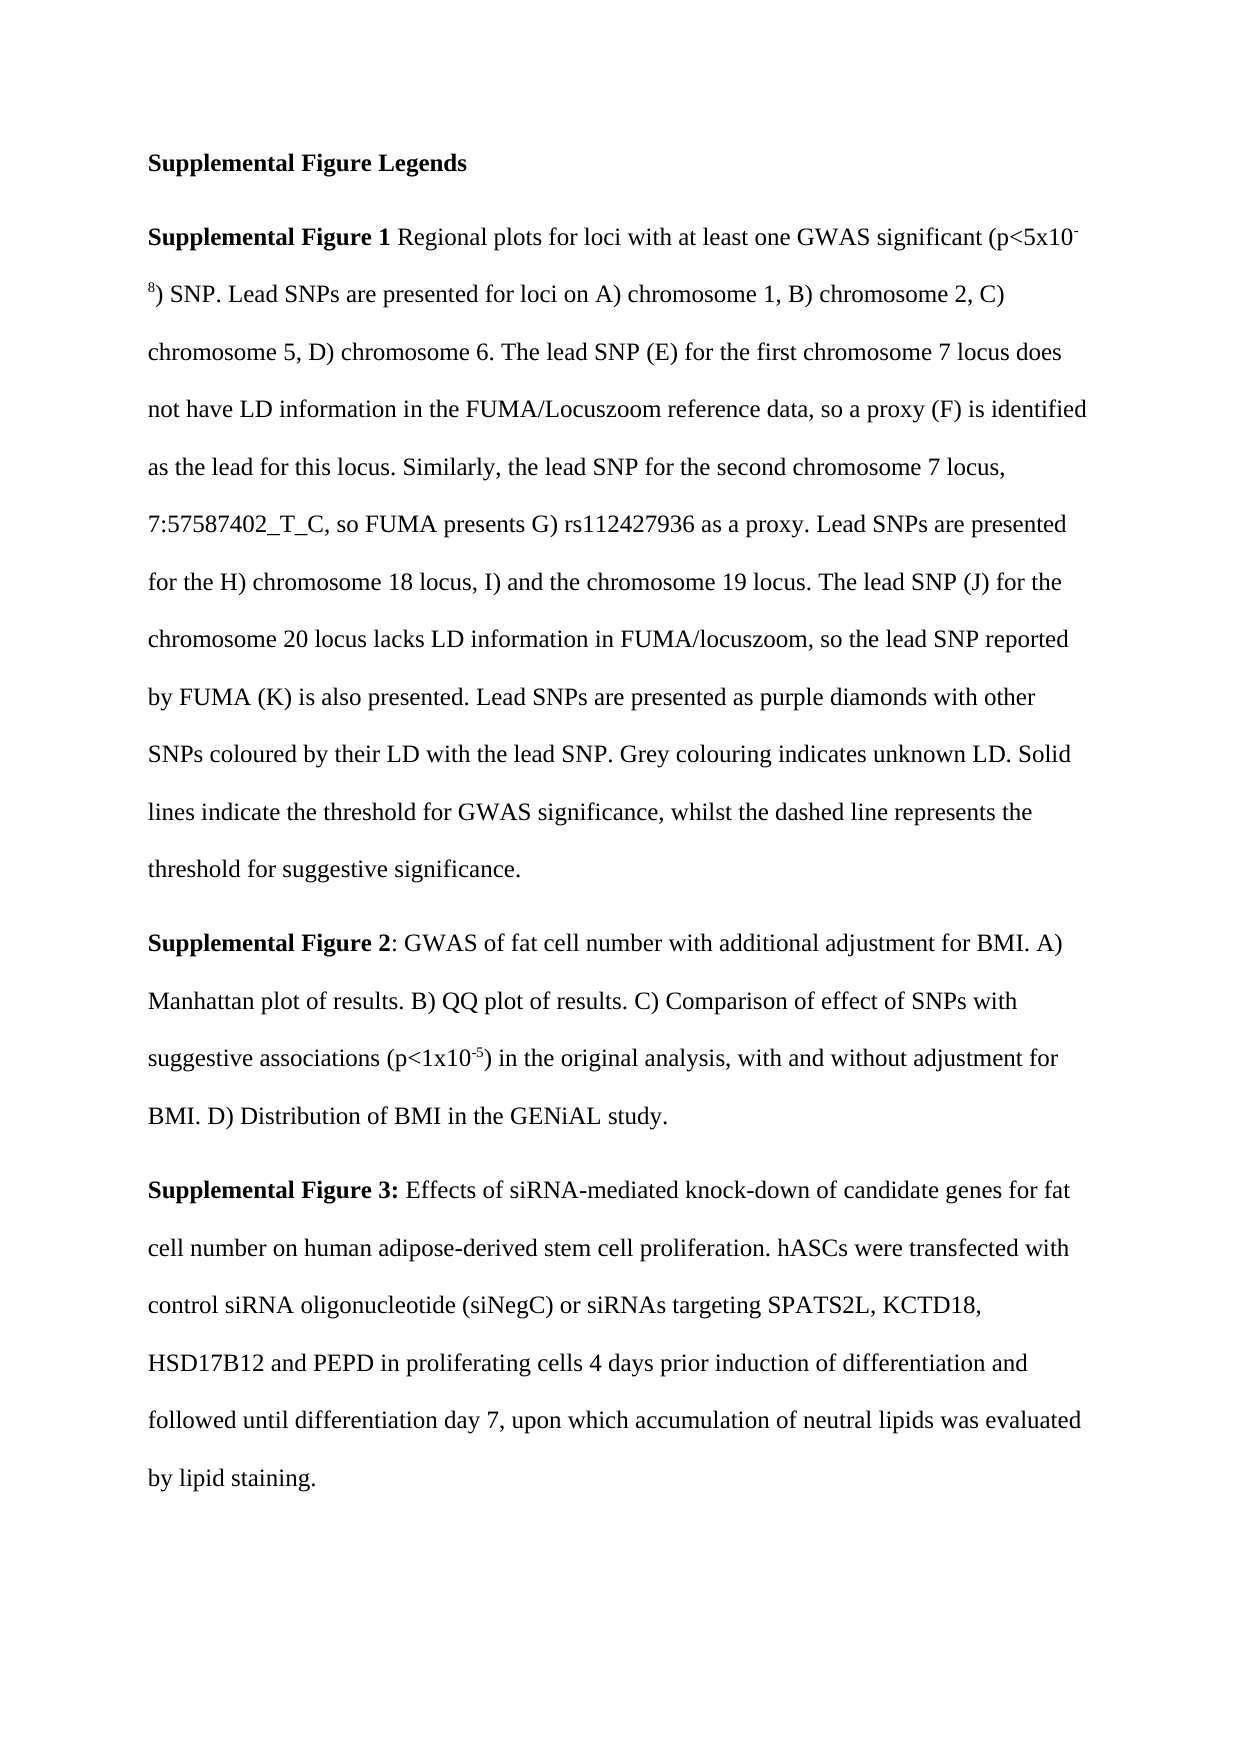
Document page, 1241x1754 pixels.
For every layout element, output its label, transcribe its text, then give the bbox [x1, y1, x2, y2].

text Supplemental Figure 3: Effects of siRNA-mediated knock-down of candidate genes for fat cell number on human adipose-derived stem cell proliferation. hASCs were transfected with control siRNA oligonucleotide (siNegC) or siRNAs targeting SPATS2L, KCTD18, HSD17B12 and PEPD in proliferating cells 4 days prior induction of differentiation and followed until differentiation day 7, upon which accumulation of neutral lipids was evaluated by lipid staining. [148, 1175, 1093, 1491]
text Supplemental Figure 1 Regional plots for loci with at least one GWAS significant (p<5x10-8) SNP. Lead SNPs are presented for loci on A) chromosome 1, B) chromosome 2, C) chromosome 5, D) chromosome 6. The lead SNP (E) for the first chromosome 7 locus does not have LD information in the FUMA/Locuszoom reference data, so a proxy (F) is identified as the lead for this locus. Similarly, the lead SNP for the second chromosome 7 locus, 7:57587402_T_C, so FUMA presents G) rs112427936 as a proxy. Lead SNPs are presented for the H) chromosome 18 locus, I) and the chromosome 19 locus. The lead SNP (J) for the chromosome 20 locus lacks LD information in FUMA/locuszoom, so the lead SNP reported by FUMA (K) is also presented. Lead SNPs are presented as purple diamonds with other SNPs coloured by their LD with the lead SNP. Grey colouring indicates unknown LD. Solid lines indicate the threshold for GWAS significance, whilst the dashed line represents the threshold for suggestive significance. [148, 222, 1093, 883]
text Supplemental Figure 2: GWAS of fat cell number with additional adjustment for BMI. A) Manhattan plot of results. B) QQ plot of results. C) Comparison of effect of SNPs with suggestive associations (p<1x10-5) in the original analysis, with and without adjustment for BMI. D) Distribution of BMI in the GENiAL study. [148, 928, 1093, 1130]
text Supplemental Figure Legends [148, 148, 1093, 176]
